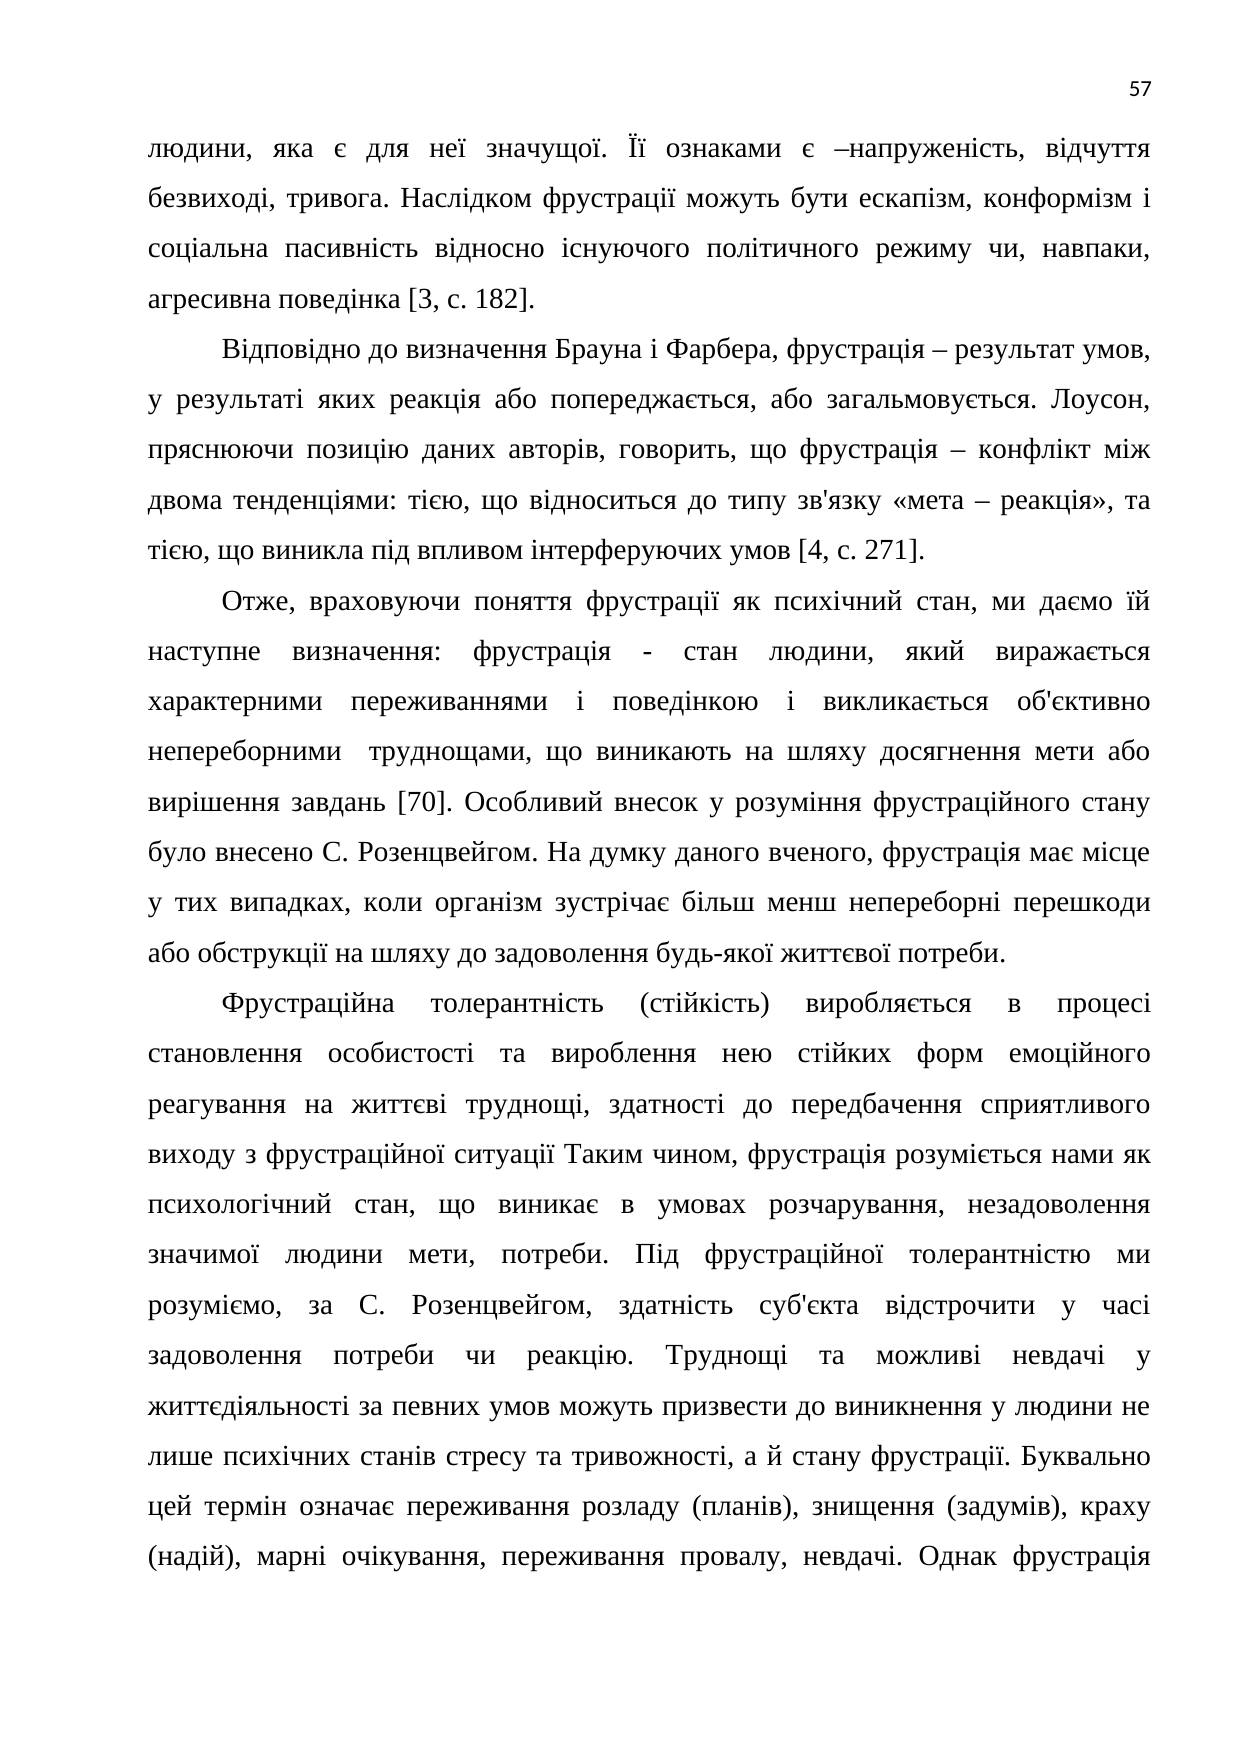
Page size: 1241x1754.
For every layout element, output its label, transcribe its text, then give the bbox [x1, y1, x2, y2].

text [148, 985, 1152, 1572]
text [148, 130, 1152, 314]
text Відповідно до визначення Брауна і Фарбера, фрустрація – результат умов, у результаті яких реакція або попереджається, або загальмовується. Лоусон, пряснюючи позицію даних авторів, говорить, що фрустрація – конфлікт між двома тенденціями: тією, що відноситься до типу зв'язку «мета – реакція», та тією, що виникла під впливом інтерферуючих умов [4, c. 271]. [148, 331, 1152, 566]
text Отже, враховуючи поняття фрустрації як психічний стан, ми даємо їй наступне визначення: фрустрація - стан людини, який виражається характерними переживаннями і поведінкою і викликається об'єктивно непереборними труднощами, що виникають на шляху досягнення мети або вирішення завдань [70]. Особливий внесок у розуміння фрустраційного стану було внесено С. Розенцвейгом. На думку даного вченого, фрустрація має місце у тих випадках, коли організм зустрічає більш менш непереборні перешкоди або обструкції на шляху до задоволення будь-якої життєвої потреби. [148, 583, 1152, 968]
